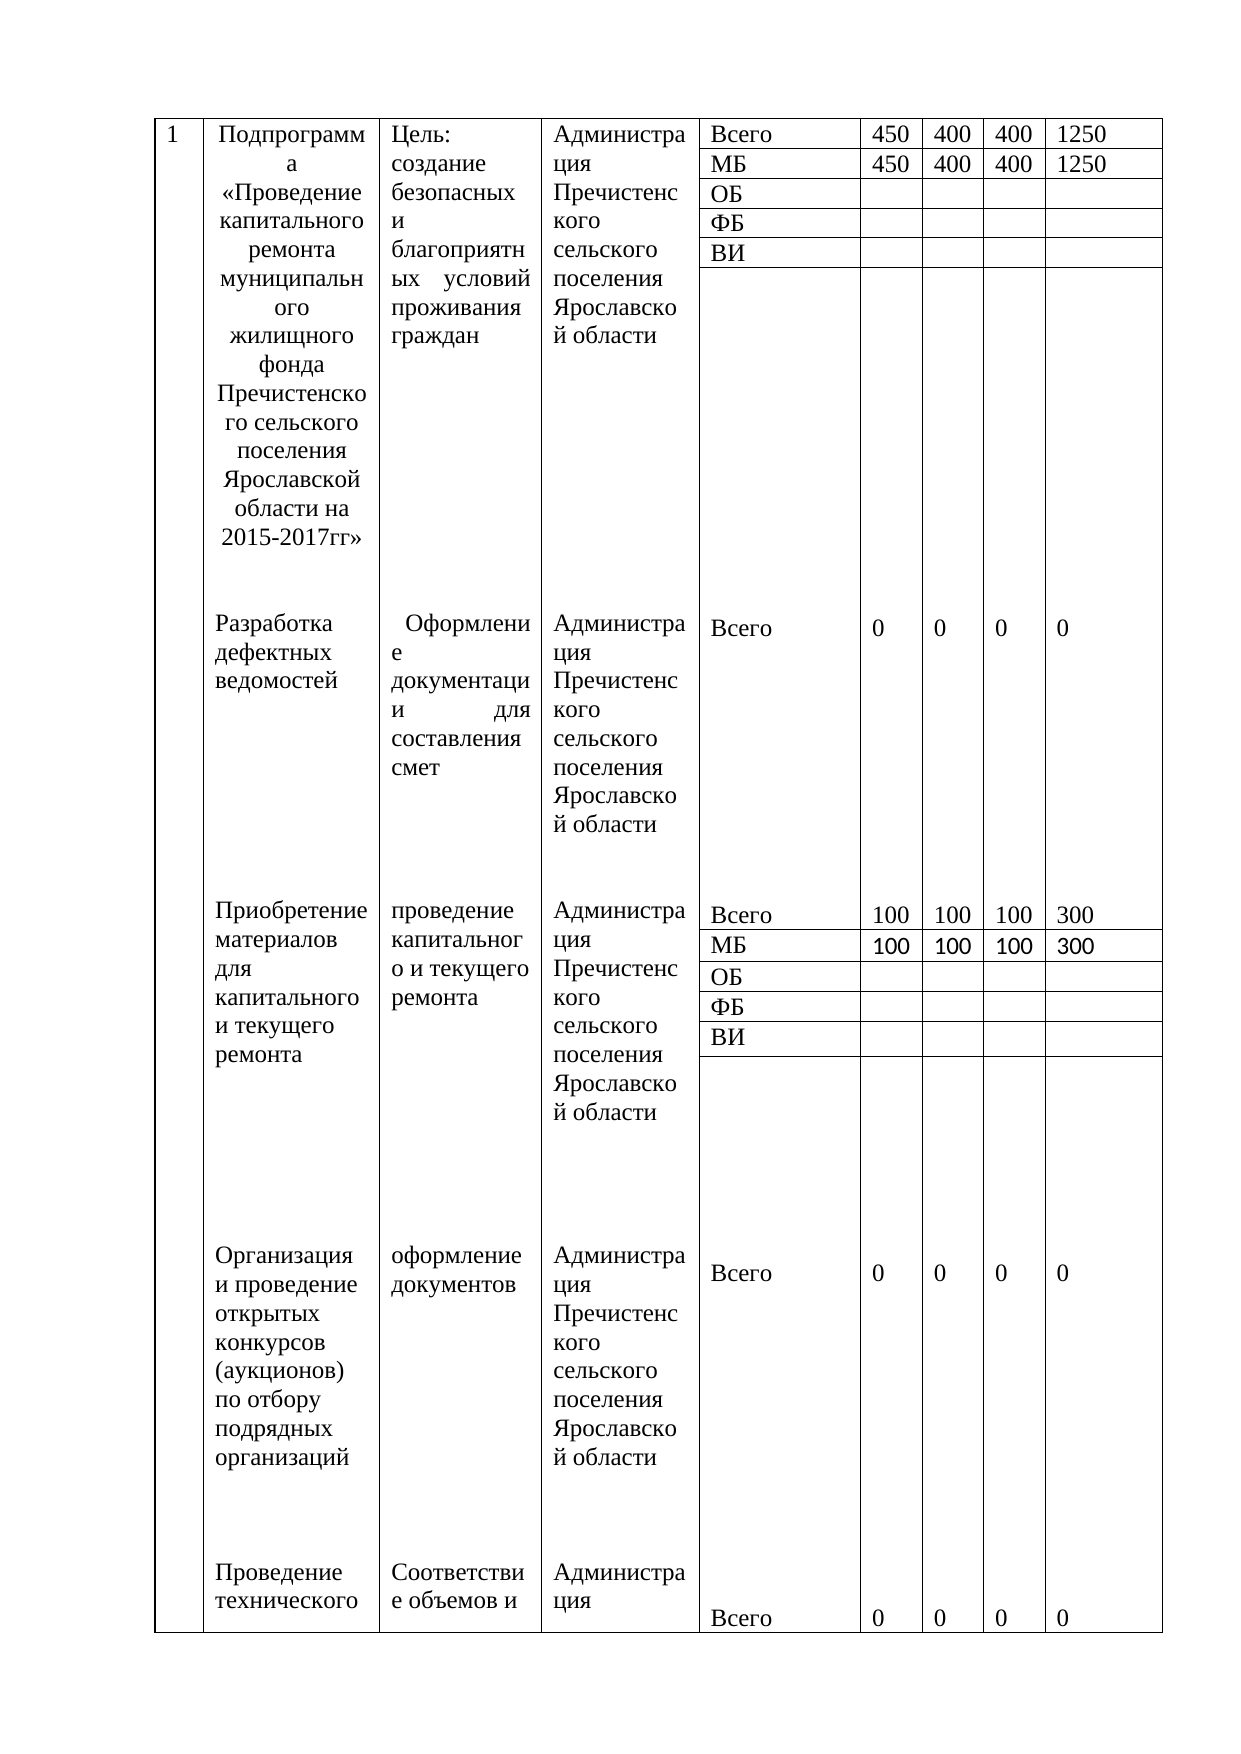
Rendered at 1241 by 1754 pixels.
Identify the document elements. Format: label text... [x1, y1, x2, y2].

table_cell [984, 1022, 1045, 1056]
table_cell ОБ [700, 962, 860, 991]
table_cell [861, 238, 922, 267]
table_cell [861, 179, 922, 207]
table_cell 0 0 350 350 [861, 1057, 922, 1632]
table_cell 0 100 [861, 268, 922, 929]
table_cell [1046, 962, 1162, 991]
table_cell 300 [1046, 930, 1162, 961]
table_cell [861, 992, 922, 1021]
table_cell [700, 1057, 860, 1632]
table_cell 100 [861, 930, 922, 961]
table_cell 0 100 [923, 268, 983, 929]
table_cell ФБ [700, 992, 860, 1021]
table_cell Всего [700, 119, 860, 148]
table_cell ВИ [700, 238, 860, 267]
table_cell Всего Всего [700, 268, 860, 929]
table_cell Подпрограмма «Проведение капитального ремонта муниципального жилищного фонда Пречистенского сельского поселения Ярославской области на 2015-2017гг» Разработка дефектных ведомостей Приобретение материалов для капитального и текущего ремонта Организация и проведение открытых конкурсов (аукционов) по отбору подрядных организаций Проведение технического надзора за проведением работ по капитальному ремонту «Проведение капитального и текущего ремонта муниципального жилищного фонда Пречистенского сельского поселения Ярославской области на 2015-2017гг» [204, 119, 379, 1632]
table_cell 0 300 [1046, 268, 1162, 929]
table_cell [1046, 238, 1162, 267]
table_cell [984, 238, 1045, 267]
table_cell [984, 179, 1045, 207]
table_cell МБ [700, 930, 860, 961]
table_cell Цель: создание безопасных и благоприятных условий проживания граждан Оформление документации для составления смет проведение капитального и текущего ремонта оформление документов Соответствие объемов и качества выполняемых работ проектно-сметной документации Поддержание нормативного состояния муниципального жилищного фонда [380, 119, 541, 1632]
table_cell 400 [923, 119, 983, 148]
table_cell [861, 209, 922, 237]
table_cell [1046, 992, 1162, 1021]
table_cell [923, 238, 983, 267]
table_cell [923, 1022, 983, 1056]
table_cell [1046, 179, 1162, 207]
table_cell [984, 962, 1045, 991]
table_cell [923, 992, 983, 1021]
table_cell 450 [861, 119, 922, 148]
table_cell [1046, 1022, 1162, 1056]
table_cell [1046, 209, 1162, 237]
table_cell Администрация Пречистенского сельского поселения Ярославской области Администрация Пречистенского сельского поселения Ярославской области Администрация Пречистенского сельского поселения Ярославской области Администрация Пречистенского сельского поселения Ярославской области Администрация Пречистенского сельского поселения Ярославской области Администрация Пречистенского сельского поселения Ярославской области [542, 119, 699, 1632]
table_cell 1250 [1046, 119, 1162, 148]
table_cell 0 0 950 950 [1046, 1057, 1162, 1632]
table_cell 1 [156, 119, 203, 1632]
table_cell 1250 [1046, 149, 1162, 178]
table_cell [984, 992, 1045, 1021]
table_cell [923, 179, 983, 207]
table_cell [923, 209, 983, 237]
table_cell [861, 1022, 922, 1056]
table_cell 450 [861, 149, 922, 178]
table_cell 0 0 300 300 [984, 1057, 1045, 1632]
table_cell 0 0 300 300 [923, 1057, 983, 1632]
table_cell 100 [984, 930, 1045, 961]
table_cell ВИ [700, 1022, 860, 1056]
table_cell 400 [984, 149, 1045, 178]
table_cell 400 [923, 149, 983, 178]
table_cell МБ [700, 149, 860, 178]
table_cell ОБ [700, 179, 860, 207]
table_cell ФБ [700, 209, 860, 237]
table_cell [984, 209, 1045, 237]
table_cell [861, 962, 922, 991]
table_cell 100 [923, 930, 983, 961]
table_cell [923, 962, 983, 991]
table_cell 0 100 [984, 268, 1045, 929]
table_cell 400 [984, 119, 1045, 148]
